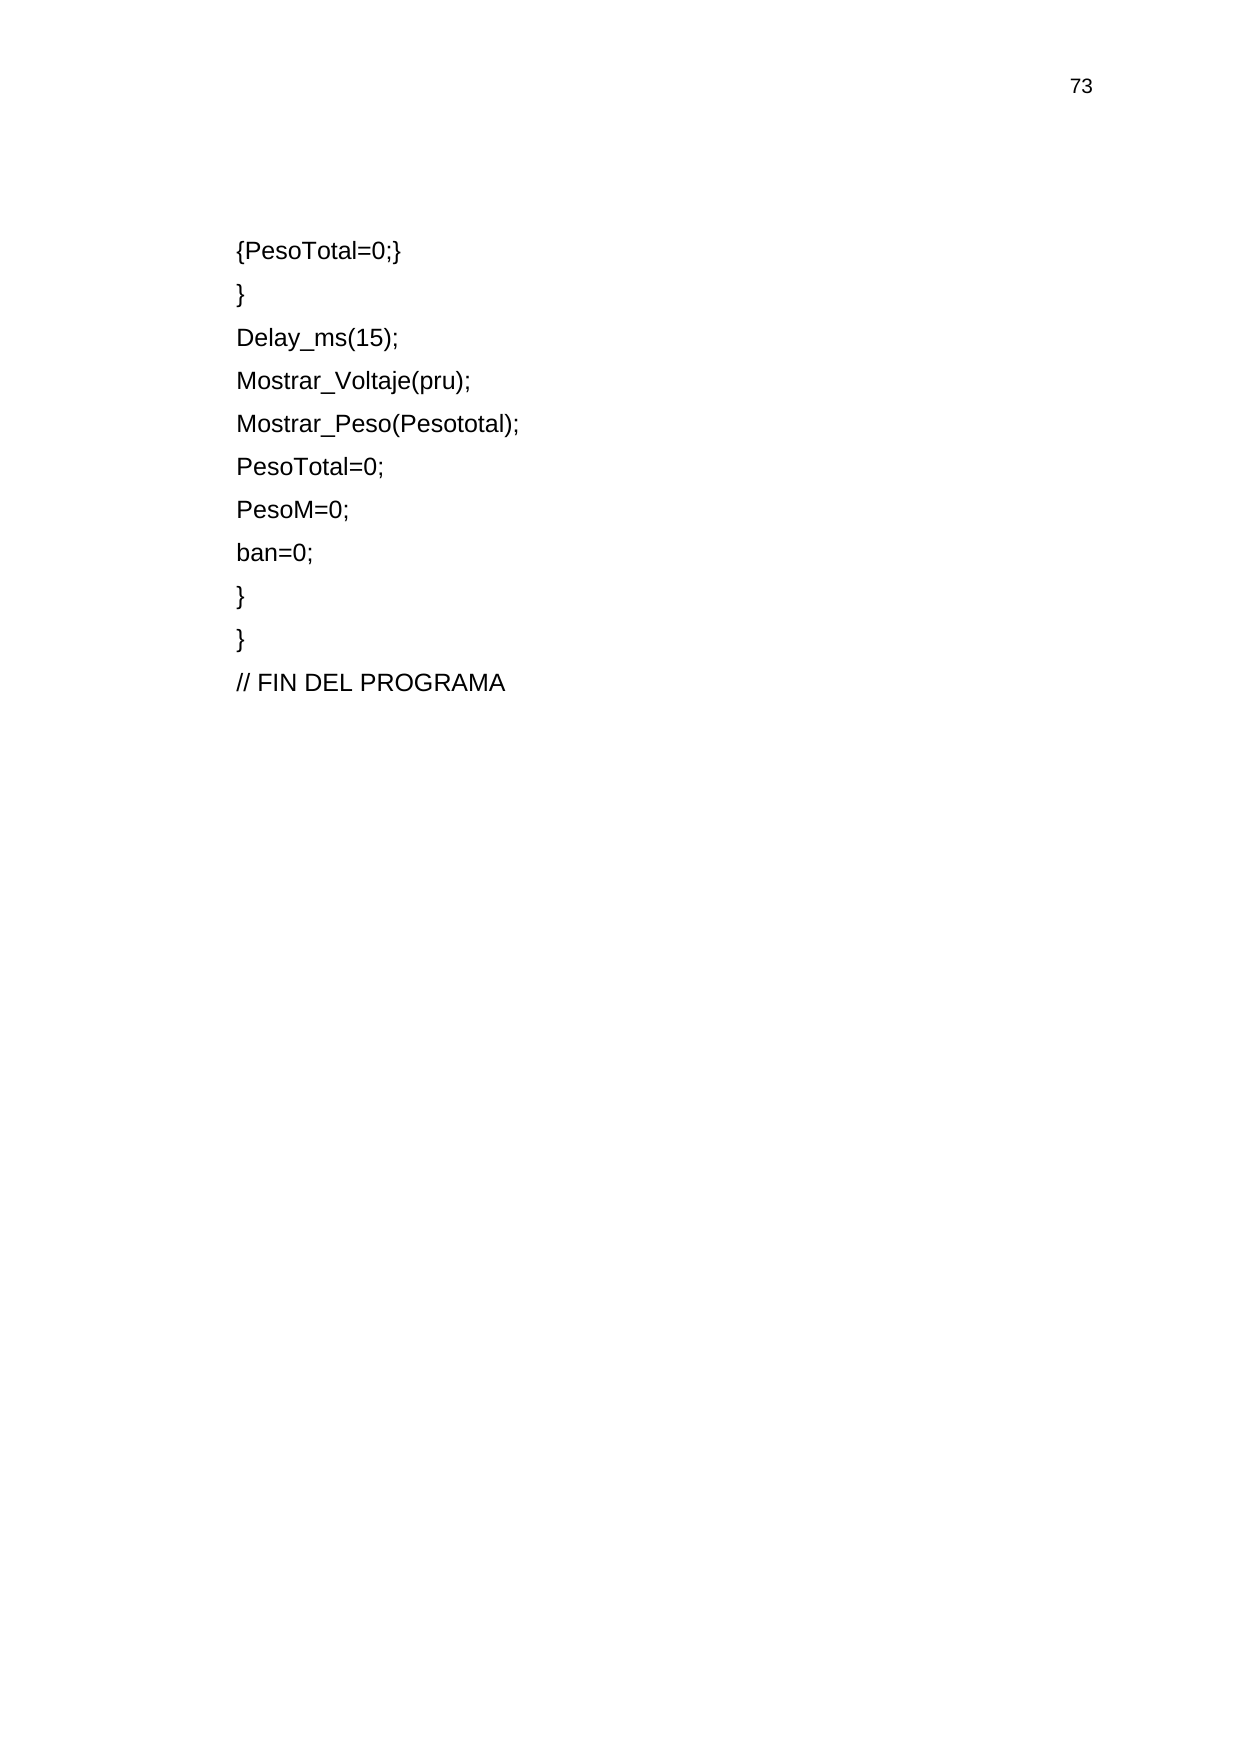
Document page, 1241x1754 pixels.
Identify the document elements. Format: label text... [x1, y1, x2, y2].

text } [236, 624, 1092, 653]
text Mostrar_Peso(Pesototal); [236, 409, 1092, 437]
text } [236, 279, 1092, 308]
text PesoTotal=0; [236, 452, 1092, 481]
text Mostrar_Voltaje(pru); [236, 366, 1092, 394]
text ban=0; [236, 538, 1092, 567]
text Delay_ms(15); [236, 322, 1092, 351]
text {PesoTotal=0;} [236, 236, 1092, 265]
text } [236, 581, 1092, 610]
text PesoM=0; [236, 495, 1092, 524]
text // FIN DEL PROGRAMA [236, 667, 1092, 696]
